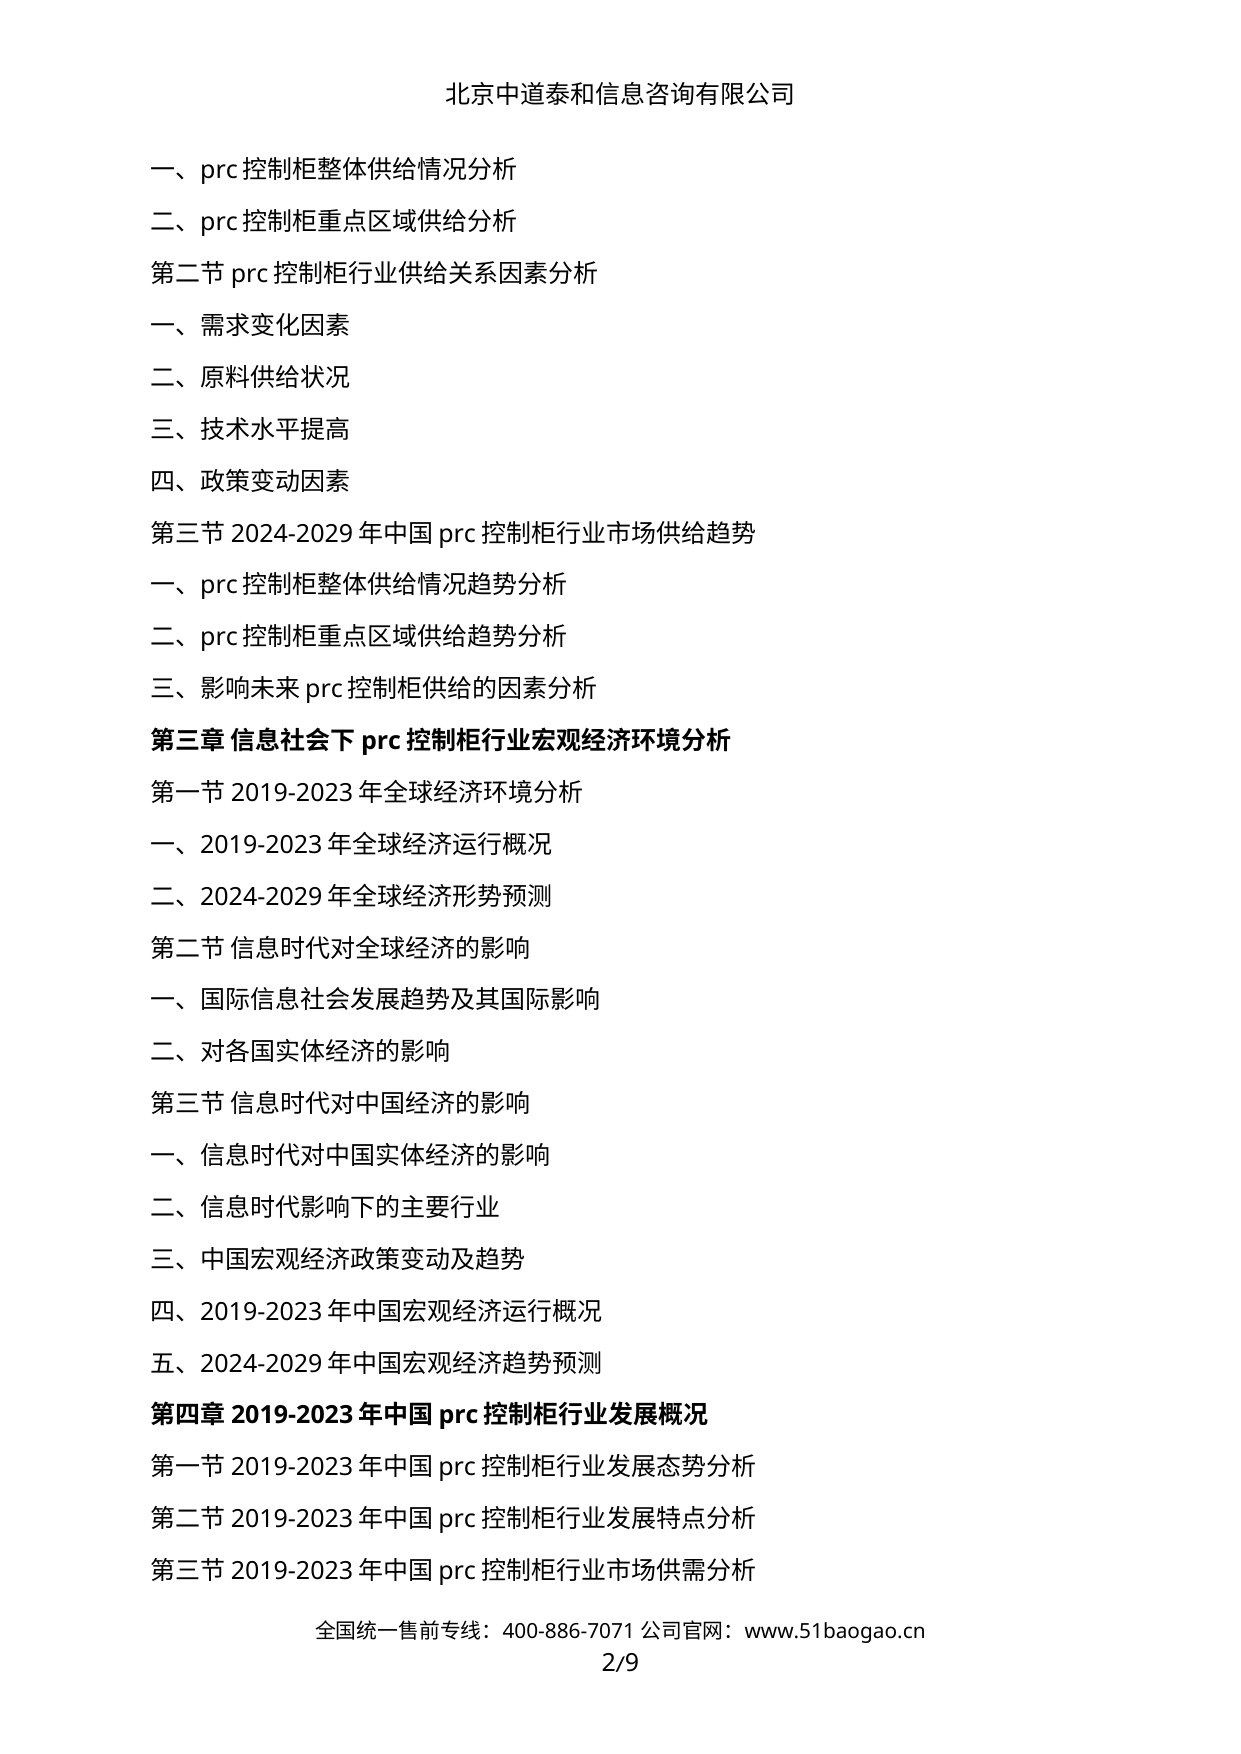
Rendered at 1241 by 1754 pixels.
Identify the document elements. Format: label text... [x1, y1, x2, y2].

text 第三章 信息社会下prc控制柜行业宏观经济环境分析 [150, 721, 1090, 757]
text 一、prc控制柜整体供给情况趋势分析 [150, 565, 1090, 601]
text 三、影响未来prc控制柜供给的因素分析 [150, 669, 1090, 705]
text 三、技术水平提高 [150, 409, 1090, 446]
text 二、对各国实体经济的影响 [150, 1032, 1090, 1068]
text 一、2019-2023年全球经济运行概况 [150, 824, 1090, 861]
text 第一节 2019-2023年中国prc控制柜行业发展态势分析 [150, 1447, 1090, 1483]
text 第二节 2019-2023年中国prc控制柜行业发展特点分析 [150, 1499, 1090, 1535]
text 第三节 信息时代对中国经济的影响 [150, 1084, 1090, 1120]
text 二、prc控制柜重点区域供给分析 [150, 202, 1090, 238]
text 四、政策变动因素 [150, 461, 1090, 497]
text 第四章 2019-2023年中国prc控制柜行业发展概况 [150, 1395, 1090, 1431]
text 第一节 2019-2023年全球经济环境分析 [150, 772, 1090, 809]
text 五、2024-2029年中国宏观经济趋势预测 [150, 1343, 1090, 1379]
text 一、国际信息社会发展趋势及其国际影响 [150, 980, 1090, 1016]
text 第二节 信息时代对全球经济的影响 [150, 928, 1090, 964]
text 二、信息时代影响下的主要行业 [150, 1187, 1090, 1224]
text 二、prc控制柜重点区域供给趋势分析 [150, 617, 1090, 653]
text 二、原料供给状况 [150, 357, 1090, 394]
text 第二节 prc控制柜行业供给关系因素分析 [150, 254, 1090, 290]
text 二、2024-2029年全球经济形势预测 [150, 876, 1090, 912]
text 一、信息时代对中国实体经济的影响 [150, 1136, 1090, 1172]
text 四、2019-2023年中国宏观经济运行概况 [150, 1291, 1090, 1327]
text 第三节 2019-2023年中国prc控制柜行业市场供需分析 [150, 1551, 1090, 1587]
text 第三节 2024-2029年中国prc控制柜行业市场供给趋势 [150, 513, 1090, 549]
text 一、prc控制柜整体供给情况分析 [150, 150, 1090, 186]
text 一、需求变化因素 [150, 306, 1090, 342]
text 三、中国宏观经济政策变动及趋势 [150, 1239, 1090, 1276]
